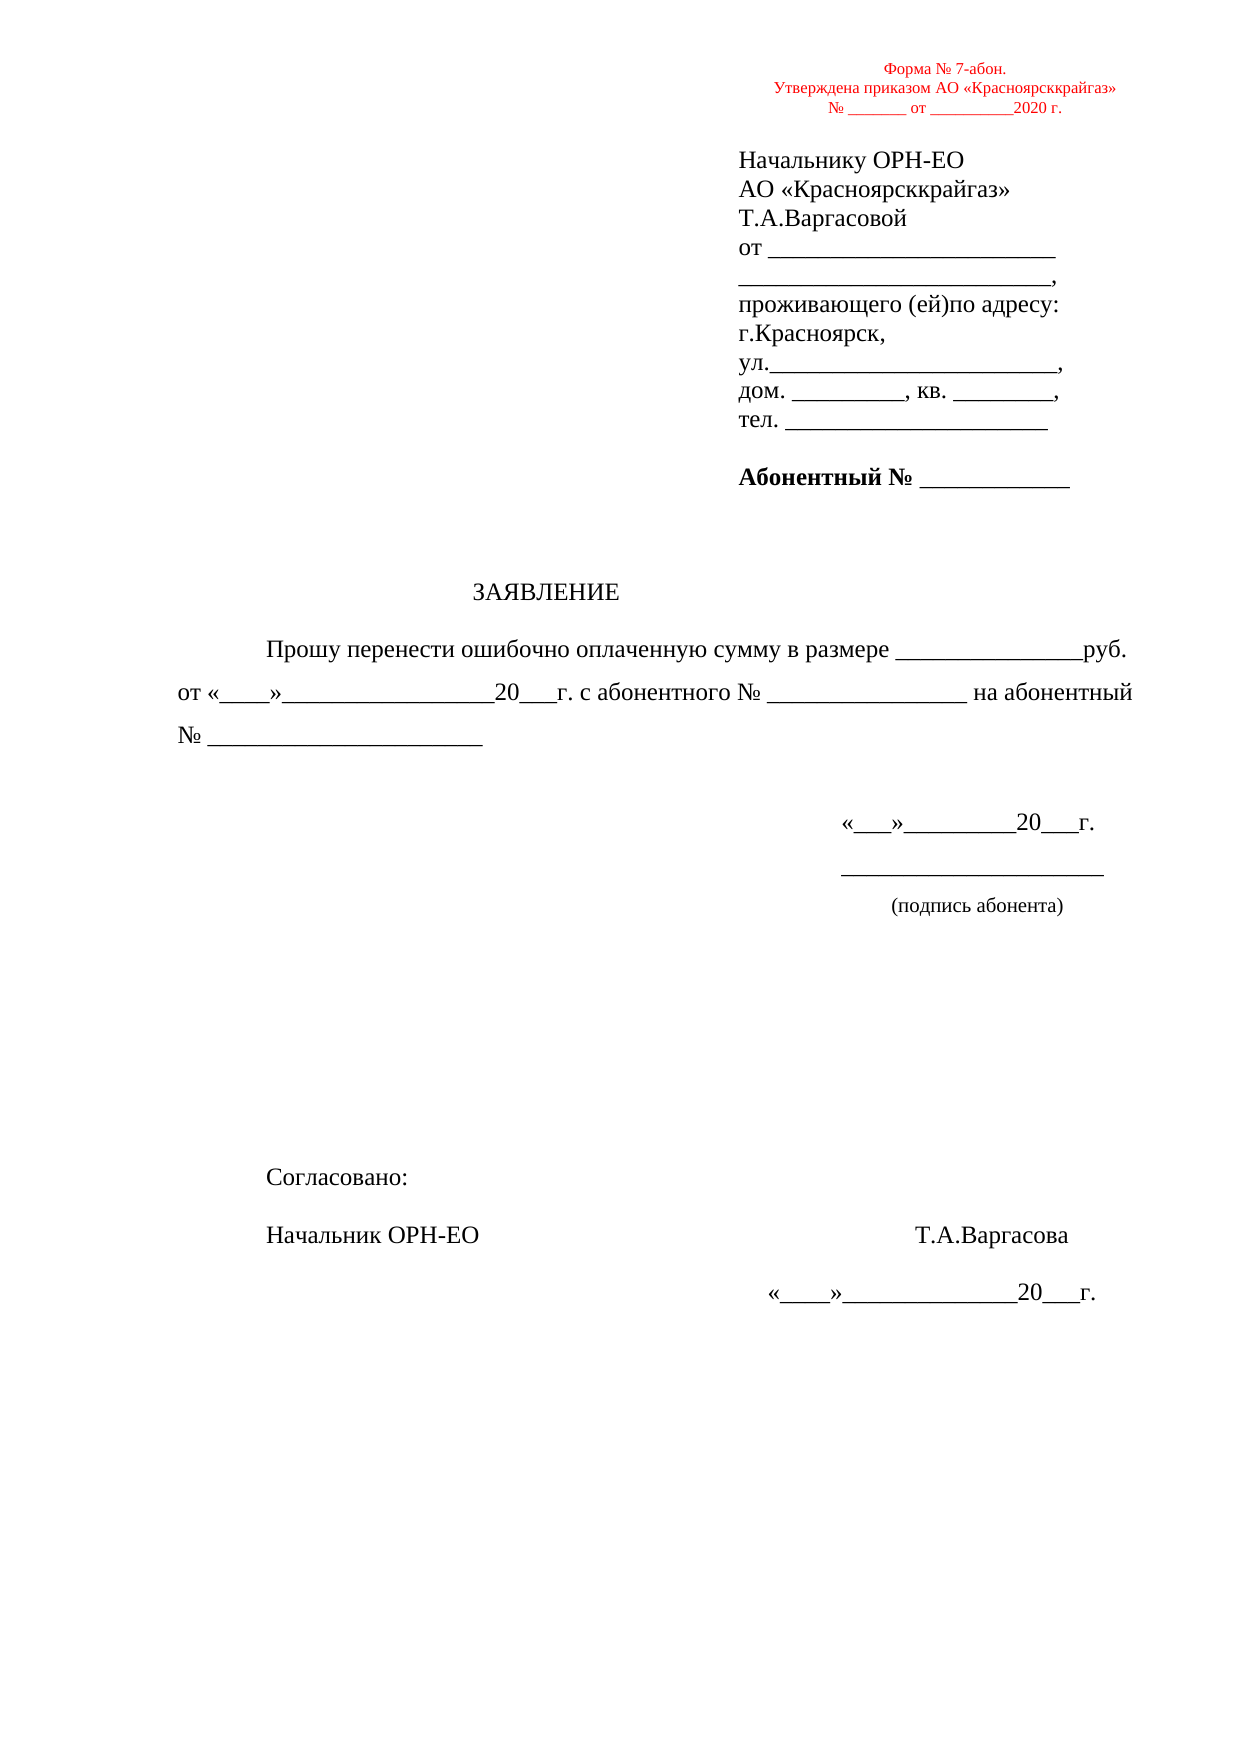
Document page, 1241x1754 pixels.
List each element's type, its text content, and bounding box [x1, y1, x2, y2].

text № _______ от __________2020 г. [738, 97, 1152, 117]
text тел. _____________________ [177, 404, 1152, 433]
text ул._______________________, [177, 347, 1152, 375]
text «____»______________20___г. [177, 1277, 1152, 1306]
text Начальнику ОРН-ЕО [177, 145, 1152, 174]
text Начальник ОРН-ЕО Т.А.Варгасова [177, 1220, 1152, 1248]
text _________________________, [177, 260, 1152, 289]
text АО «Красноярсккрайгаз» [177, 174, 1152, 203]
text дом. _________, кв. ________, [177, 375, 1152, 404]
text проживающего (ей)по адресу: [177, 289, 1152, 318]
text (подпись абонента) [177, 893, 1152, 917]
text «___»_________20___г. [177, 807, 1152, 835]
text _____________________ [177, 850, 1152, 878]
text Абонентный № ____________ [177, 462, 1152, 490]
text Т.А.Варгасовой [177, 203, 1152, 232]
text г.Красноярск, [177, 318, 1152, 347]
text Согласовано: [177, 1162, 1152, 1191]
text от _______________________ [177, 232, 1152, 260]
text Утверждена приказом АО «Красноярсккрайгаз» [738, 78, 1152, 97]
text Форма № 7-абон. [738, 59, 1152, 78]
text ЗАЯВЛЕНИЕ [177, 577, 1152, 605]
text Прошу перенести ошибочно оплаченную сумму в размере _______________руб. от «____»_________________20___г. с абонентного № ________________ на абонентный № ______________________ [177, 634, 1152, 749]
